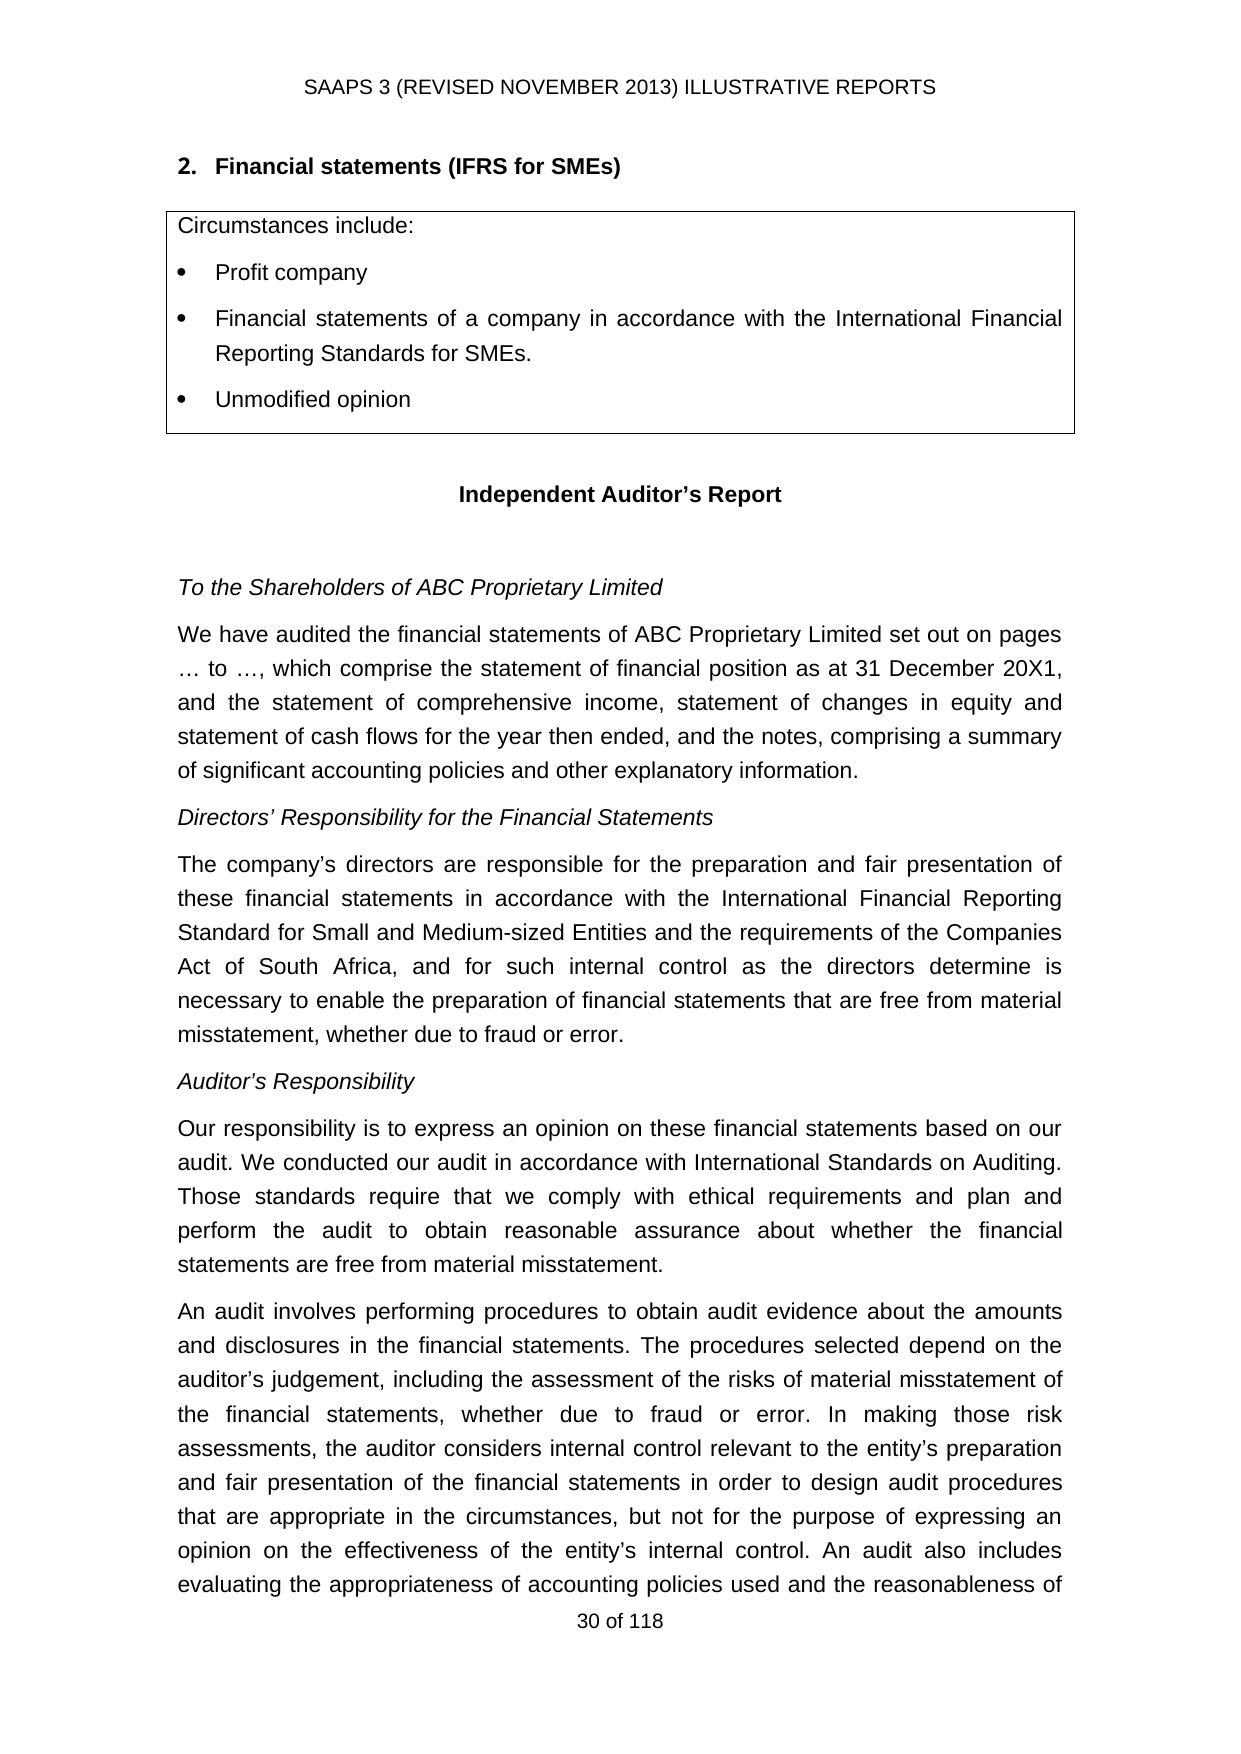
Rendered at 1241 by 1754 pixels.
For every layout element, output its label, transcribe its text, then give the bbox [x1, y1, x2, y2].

text Auditor’s Responsibility [177, 1068, 1063, 1094]
table_header Circumstances include: Profit company Financial statements of a company in accordance with the International Financial Reporting Standards for SMEs. Unmodified opinion [167, 212, 1074, 433]
text Independent Auditor’s Report [177, 481, 1063, 507]
text We have audited the financial statements of ABC Proprietary Limited set out on pages … to …, which comprise the statement of financial position as at 31 December 20X1, and the statement of comprehensive income, statement of changes in equity and statement of cash flows for the year then ended, and the notes, comprising a summary of significant accounting policies and other explanatory information. [177, 621, 1063, 783]
subtitle Financial statements (IFRS for SMEs) [177, 150, 1063, 181]
text Directors’ Responsibility for the Financial Statements [177, 804, 1063, 830]
text Our responsibility is to express an opinion on these financial statements based on our audit. We conducted our audit in accordance with International Standards on Auditing. Those standards require that we comply with ethical requirements and plan and perform the audit to obtain reasonable assurance about whether the financial statements are free from material misstatement. [177, 1115, 1063, 1278]
text To the Shareholders of Proprietary Limited [177, 574, 1063, 600]
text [177, 1298, 1063, 1598]
text The company’s directors are responsible for the preparation and fair presentation of these financial statements in accordance with the International Financial Reporting Standard for Small and Medium-sized Entities and the requirements of the Companies Act of South Africa, and for such internal control as the directors determine is necessary to enable the preparation of financial statements that are free from material misstatement, whether due to fraud or error. [177, 851, 1063, 1048]
